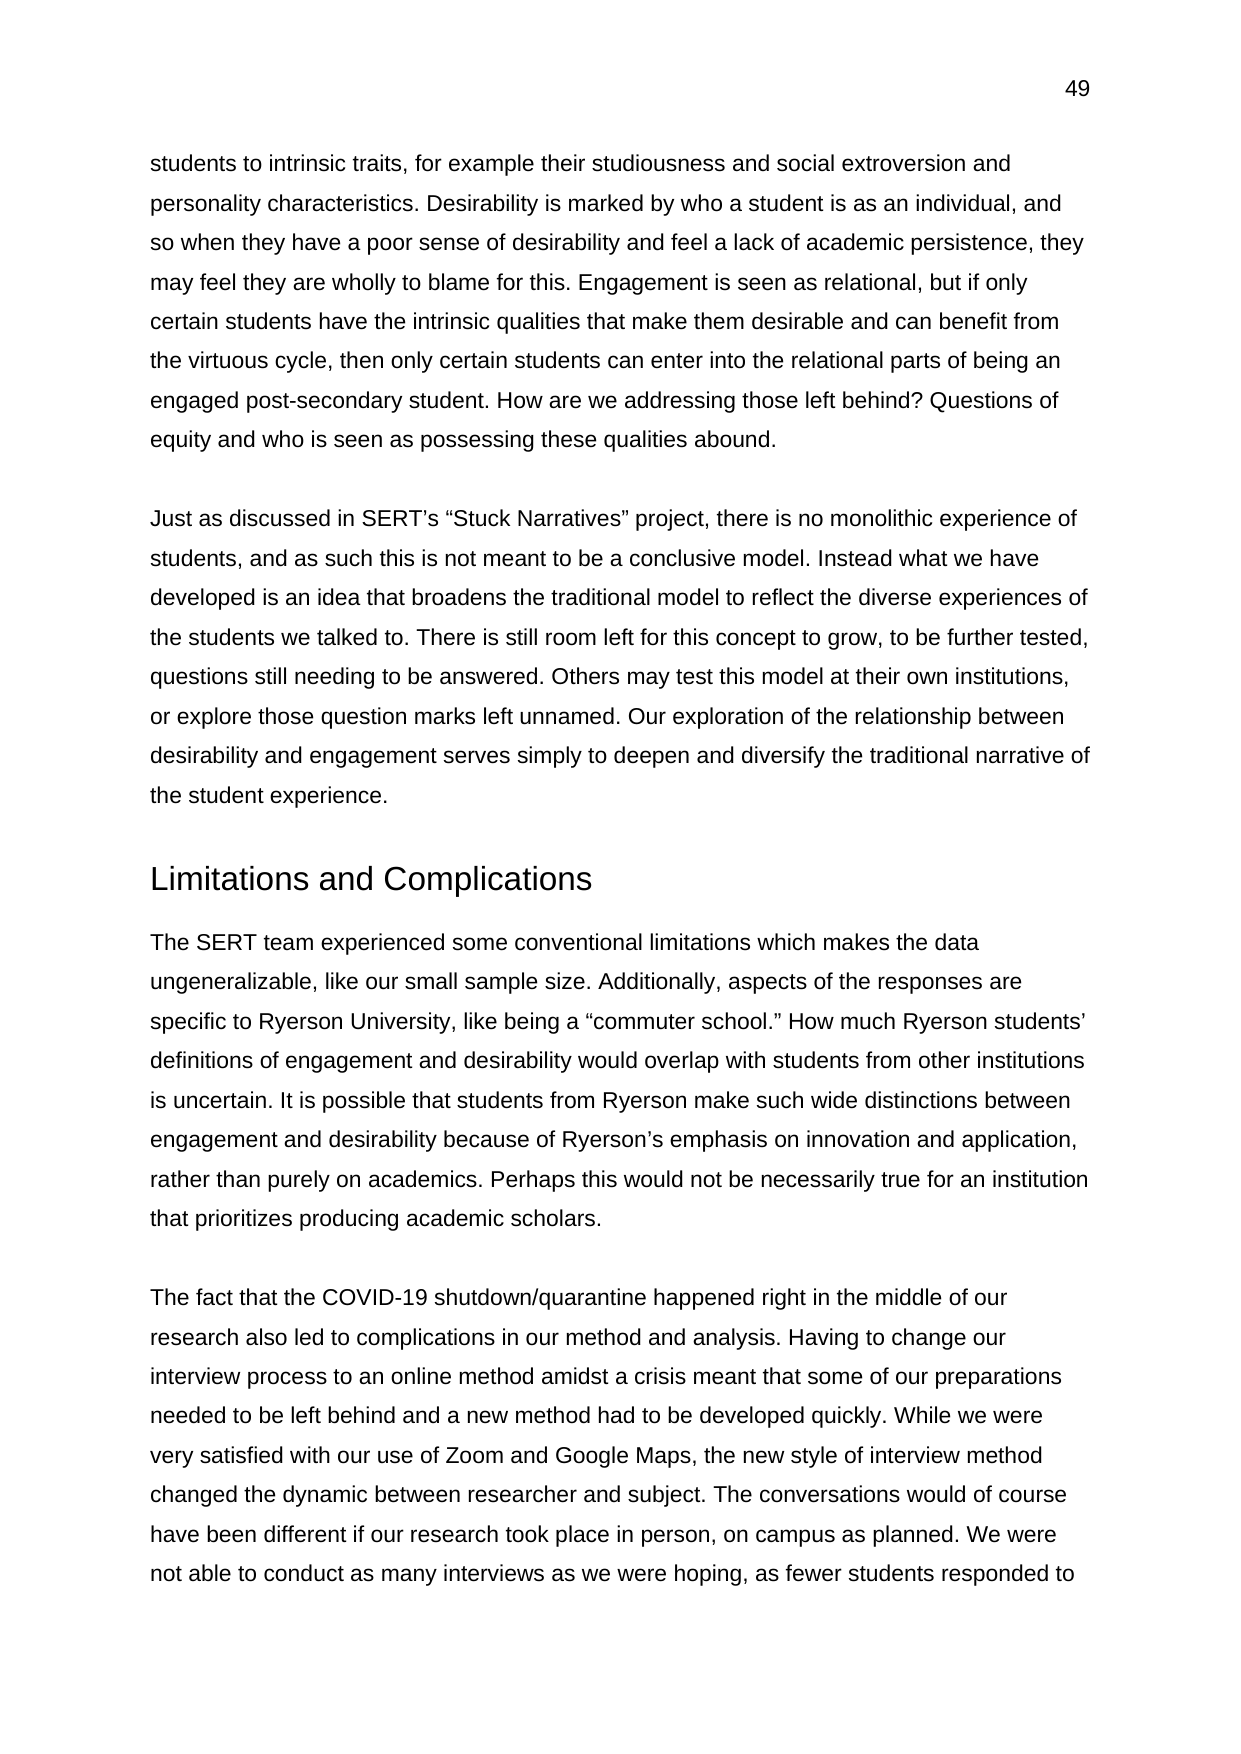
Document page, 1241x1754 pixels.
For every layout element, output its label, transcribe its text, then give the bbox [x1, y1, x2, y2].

text Just as discussed in SERT’s “Stuck Narratives” project, there is no monolithic experience of students, and as such this is not meant to be a conclusive model. Instead what we have developed is an idea that broadens the traditional model to reflect the diverse experiences of the students we talked to. There is still room left for this concept to grow, to be further tested, questions still needing to be answered. Others may test this model at their own institutions, or explore those question marks left unnamed. Our exploration of the relationship between desirability and engagement serves simply to deepen and diversify the traditional narrative of the student experience. [150, 505, 1090, 808]
text The SERT team experienced some conventional limitations which makes the data ungeneralizable, like our small sample size. Additionally, aspects of the responses are specific to Ryerson University, like being a “commuter school.” How much Ryerson students’ definitions of engagement and desirability would overlap with students from other institutions is uncertain. It is possible that students from Ryerson make such wide distinctions between engagement and desirability because of Ryerson’s emphasis on innovation and application, rather than purely on academics. Perhaps this would not be necessarily true for an institution that prioritizes producing academic scholars. [150, 929, 1090, 1231]
subtitle Limitations and Complications [150, 859, 1090, 897]
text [150, 150, 1090, 453]
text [150, 1284, 1090, 1587]
